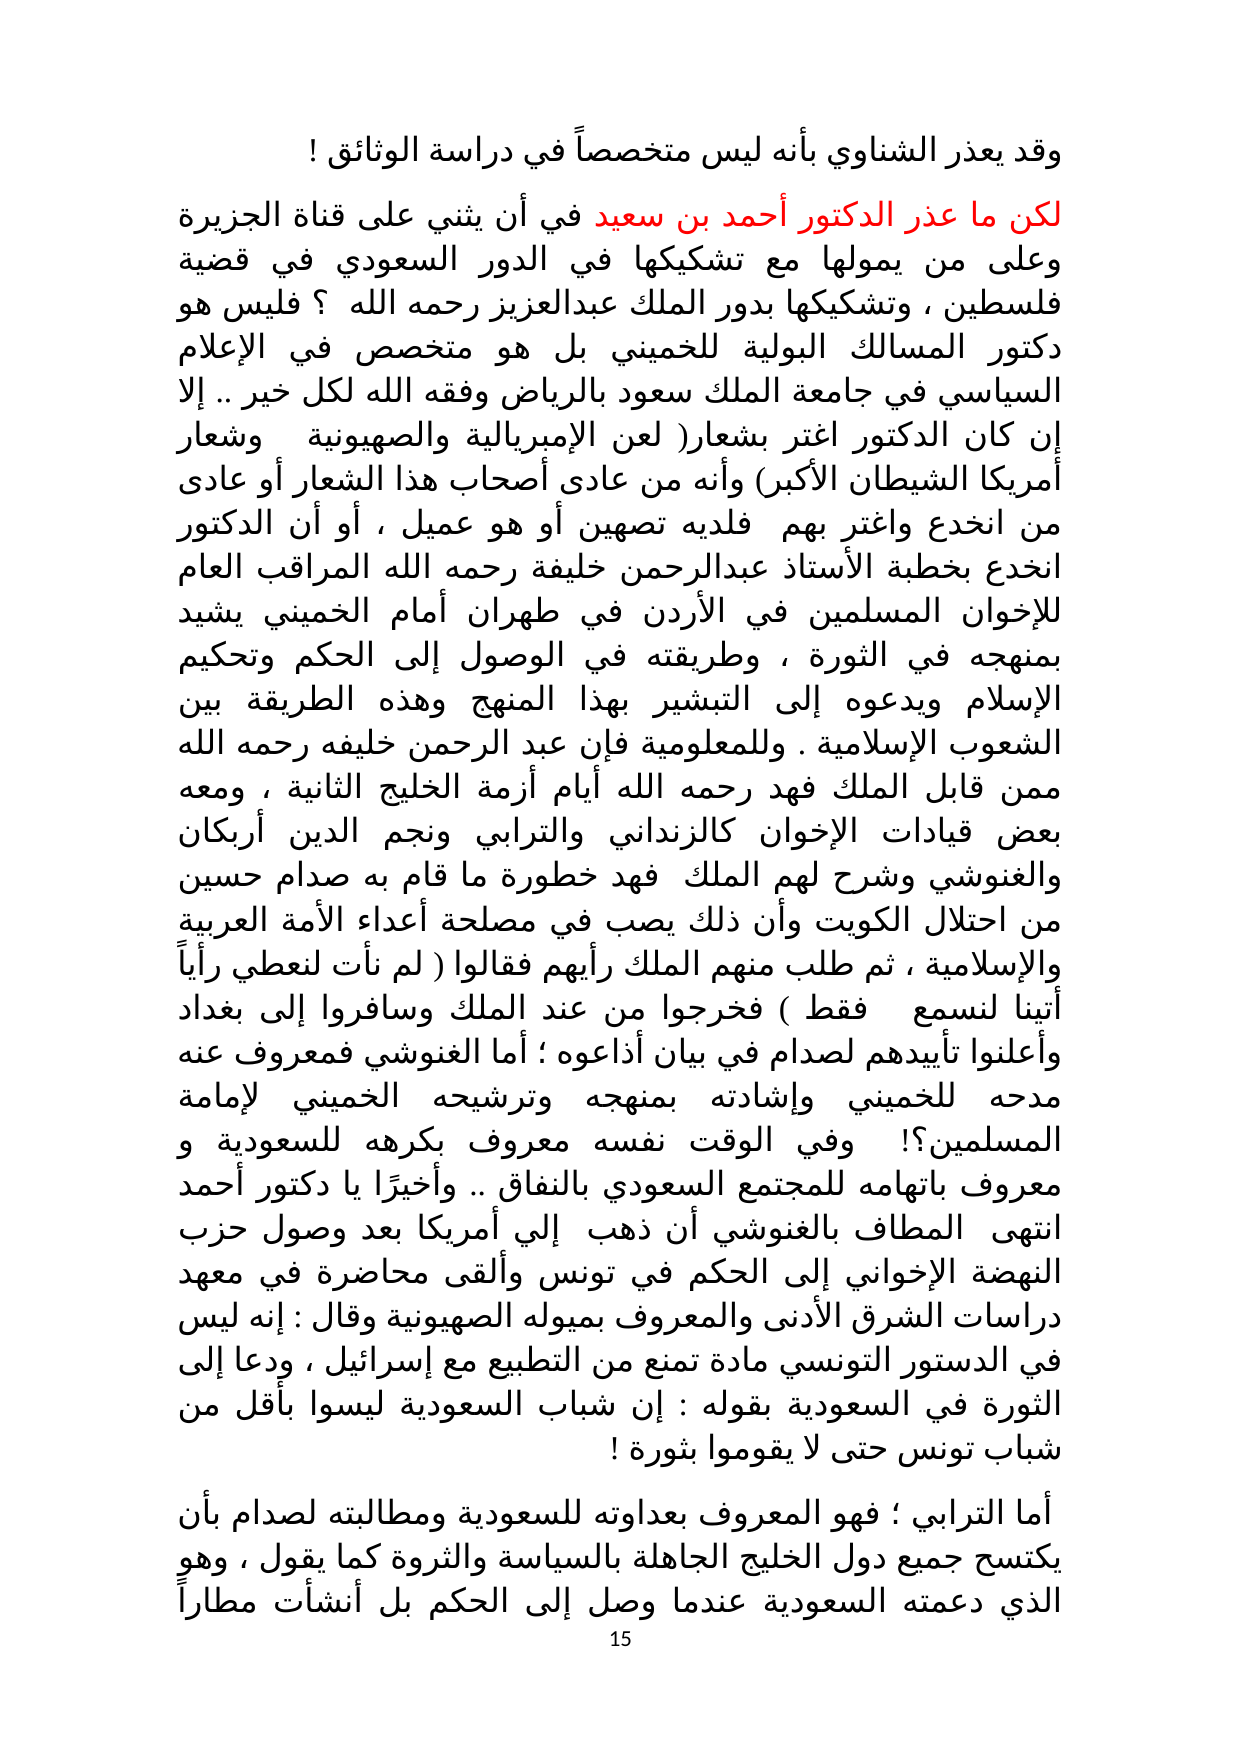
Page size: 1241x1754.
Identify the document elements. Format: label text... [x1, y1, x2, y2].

text وقد يعذر الشناوي بأنه ليس متخصصاً في دراسة الوثائق ! [177, 130, 1063, 168]
text لكن ما عذر الدكتور أحمد بن سعيد في أن يثني على قناة الجزيرة وعلى من يمولها مع تشكيكها في الدور السعودي في قضية فلسطين ، وتشكيكها بدور الملك عبدالعزيز رحمه الله ؟ فليس هو دكتور المسالك البولية للخميني بل هو متخصص في الإعلام السياسي في جامعة الملك سعود بالرياض وفقه الله لكل خير .. إلا إن كان الدكتور اغتر بشعار( لعن الإمبريالية والصهيونية وشعار أمريكا الشيطان الأكبر) وأنه من عادى أصحاب هذا الشعار أو عادى من انخدع واغتر بهم فلديه تصهين أو هو عميل ، أو أن الدكتور انخدع بخطبة الأستاذ عبدالرحمن خليفة رحمه الله المراقب العام للإخوان المسلمين في الأردن في طهران أمام الخميني يشيد بمنهجه في الثورة ، وطريقته في الوصول إلى الحكم وتحكيم الإسلام ويدعوه إلى التبشير بهذا المنهج وهذه الطريقة بين الشعوب الإسلامية . وللمعلومية فإن عبد الرحمن خليفه رحمه الله ممن قابل الملك فهد رحمه الله أيام أزمة الخليج الثانية ، ومعه بعض قيادات الإخوان كالزنداني والترابي ونجم الدين أربكان والغنوشي وشرح لهم الملك فهد خطورة ما قام به صدام حسين من احتلال الكويت وأن ذلك يصب في مصلحة أعداء الأمة العربية والإسلامية ، ثم طلب منهم الملك رأيهم فقالوا ( لم نأت لنعطي رأياً أتينا لنسمع فقط ) فخرجوا من عند الملك وسافروا إلى بغداد وأعلنوا تأييدهم لصدام في بيان أذاعوه ؛ أما الغنوشي فمعروف عنه مدحه للخميني وإشادته بمنهجه وترشيحه الخميني لإمامة المسلمين؟! وفي الوقت نفسه معروف بكرهه للسعودية و معروف باتهامه للمجتمع السعودي بالنفاق .. وأخيرًا يا دكتور أحمد انتهى المطاف بالغنوشي أن ذهب إلي أمريكا بعد وصول حزب النهضة الإخواني إلى الحكم في تونس وألقى محاضرة في معهد دراسات الشرق الأدنى والمعروف بميوله الصهيونية وقال : إنه ليس في الدستور التونسي مادة تمنع من التطبيع مع إسرائيل ، ودعا إلى الثورة في السعودية بقوله : إن شباب السعودية ليسوا بأقل من شباب تونس حتى لا يقوموا بثورة ! [177, 195, 1063, 1467]
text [177, 1493, 1063, 1620]
